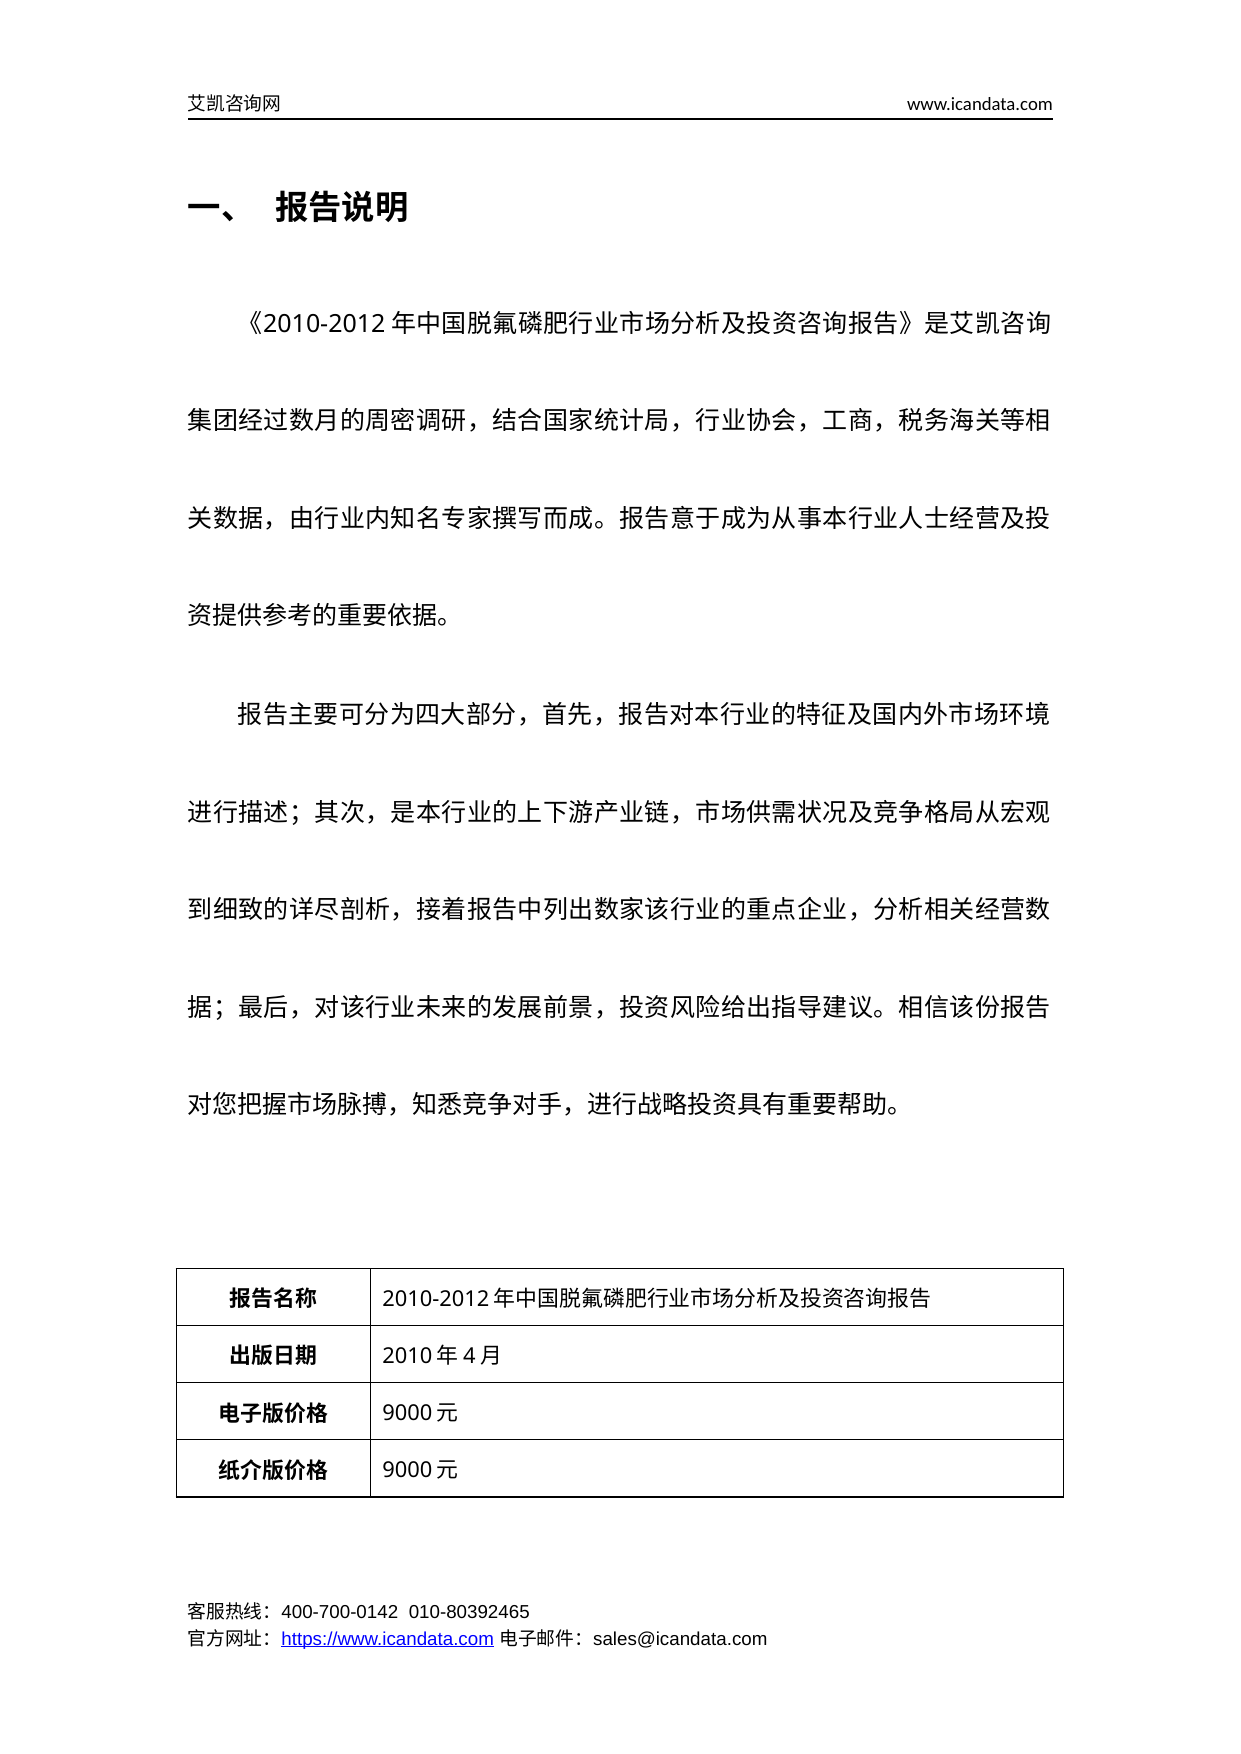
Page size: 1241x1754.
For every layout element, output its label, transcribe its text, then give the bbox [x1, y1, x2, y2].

table_header 报告名称 [177, 1269, 370, 1325]
table_cell 纸介版价格 [177, 1440, 370, 1496]
table_cell 9000元 [371, 1440, 1063, 1496]
table_cell 9000元 [371, 1383, 1063, 1439]
table_header 2010-2012年中国脱氟磷肥行业市场分析及投资咨询报告 [371, 1269, 1063, 1325]
table_cell 2010年4月 [371, 1326, 1063, 1382]
table_cell 出版日期 [177, 1326, 370, 1382]
table_cell 电子版价格 [177, 1383, 370, 1439]
subtitle 报告说明 [187, 172, 1053, 237]
text 报告主要可分为四大部分，首先，报告对本行业的特征及国内外市场环境进行描述；其次，是本行业的上下游产业链，市场供需状况及竞争格局从宏观到细致的详尽剖析，接着报告中列出数家该行业的重点企业，分析相关经营数据；最后，对该行业未来的发展前景，投资风险给出指导建议。相信该份报告对您把握市场脉搏，知悉竞争对手，进行战略投资具有重要帮助。 [187, 681, 1053, 1136]
text 《2010-2012年中国脱氟磷肥行业市场分析及投资咨询报告》是艾凯咨询集团经过数月的周密调研，结合国家统计局，行业协会，工商，税务海关等相关数据，由行业内知名专家撰写而成。报告意于成为从事本行业人士经营及投资提供参考的重要依据。 [187, 289, 1053, 646]
